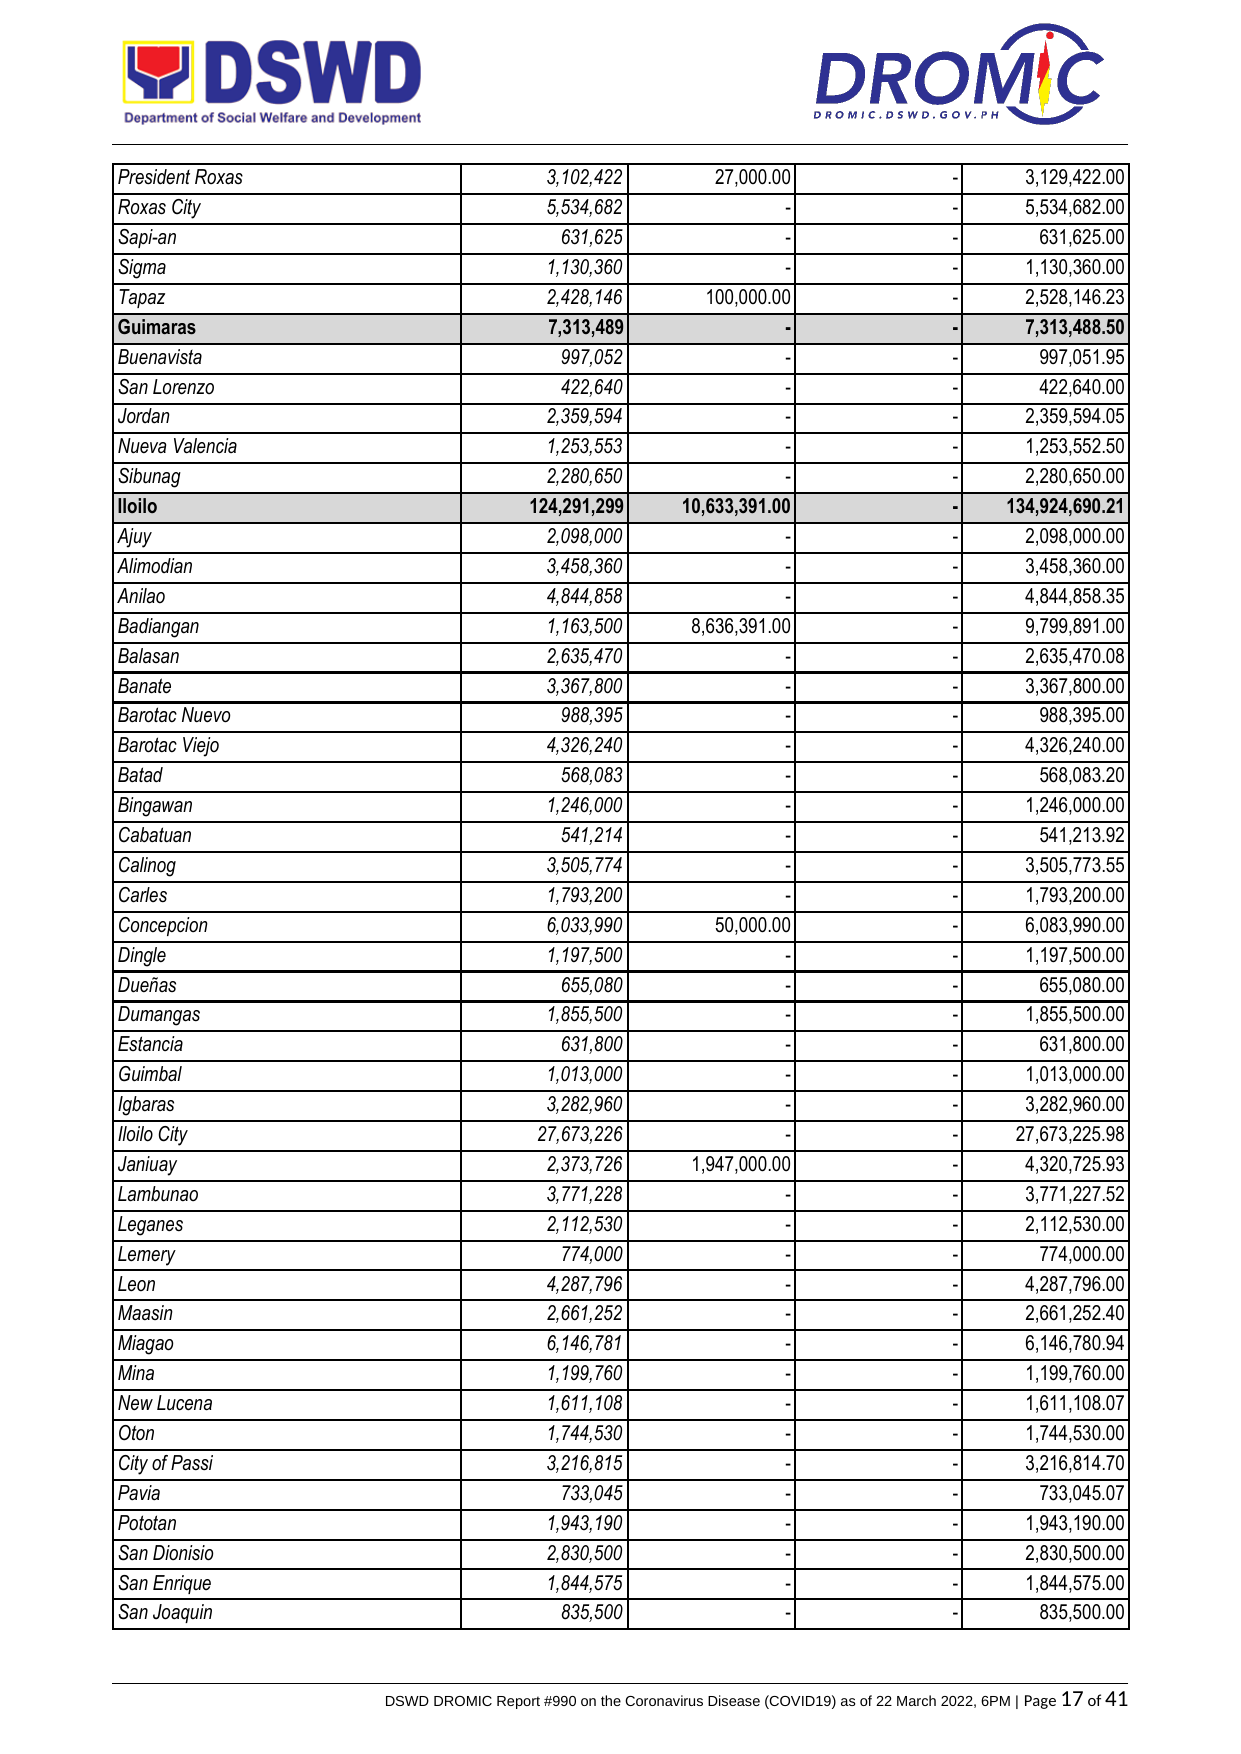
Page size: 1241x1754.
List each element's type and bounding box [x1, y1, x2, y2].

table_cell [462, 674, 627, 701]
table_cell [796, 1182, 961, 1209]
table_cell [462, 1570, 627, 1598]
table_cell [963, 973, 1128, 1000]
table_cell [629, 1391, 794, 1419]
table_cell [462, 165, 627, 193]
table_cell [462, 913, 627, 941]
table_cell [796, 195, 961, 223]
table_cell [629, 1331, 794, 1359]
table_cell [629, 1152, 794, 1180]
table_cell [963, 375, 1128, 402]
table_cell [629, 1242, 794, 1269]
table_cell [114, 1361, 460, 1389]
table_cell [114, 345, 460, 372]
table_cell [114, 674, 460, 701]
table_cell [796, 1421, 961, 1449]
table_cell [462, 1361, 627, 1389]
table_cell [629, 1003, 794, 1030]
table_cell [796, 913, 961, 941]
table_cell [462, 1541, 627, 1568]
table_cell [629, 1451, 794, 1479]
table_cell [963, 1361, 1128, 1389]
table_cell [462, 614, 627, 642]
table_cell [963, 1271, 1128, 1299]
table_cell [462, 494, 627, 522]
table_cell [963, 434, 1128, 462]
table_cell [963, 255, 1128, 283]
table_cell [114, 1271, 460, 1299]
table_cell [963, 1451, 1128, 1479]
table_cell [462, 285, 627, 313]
picture [112, 37, 432, 129]
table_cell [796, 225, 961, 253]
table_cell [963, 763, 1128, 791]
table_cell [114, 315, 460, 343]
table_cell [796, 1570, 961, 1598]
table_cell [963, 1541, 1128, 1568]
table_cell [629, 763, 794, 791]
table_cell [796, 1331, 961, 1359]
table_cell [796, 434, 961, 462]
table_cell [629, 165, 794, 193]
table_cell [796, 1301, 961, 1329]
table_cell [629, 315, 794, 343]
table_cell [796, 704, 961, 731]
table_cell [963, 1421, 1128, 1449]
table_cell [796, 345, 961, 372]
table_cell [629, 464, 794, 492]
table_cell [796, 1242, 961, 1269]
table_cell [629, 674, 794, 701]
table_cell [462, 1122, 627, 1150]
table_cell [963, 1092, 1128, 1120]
picture [781, 23, 1133, 125]
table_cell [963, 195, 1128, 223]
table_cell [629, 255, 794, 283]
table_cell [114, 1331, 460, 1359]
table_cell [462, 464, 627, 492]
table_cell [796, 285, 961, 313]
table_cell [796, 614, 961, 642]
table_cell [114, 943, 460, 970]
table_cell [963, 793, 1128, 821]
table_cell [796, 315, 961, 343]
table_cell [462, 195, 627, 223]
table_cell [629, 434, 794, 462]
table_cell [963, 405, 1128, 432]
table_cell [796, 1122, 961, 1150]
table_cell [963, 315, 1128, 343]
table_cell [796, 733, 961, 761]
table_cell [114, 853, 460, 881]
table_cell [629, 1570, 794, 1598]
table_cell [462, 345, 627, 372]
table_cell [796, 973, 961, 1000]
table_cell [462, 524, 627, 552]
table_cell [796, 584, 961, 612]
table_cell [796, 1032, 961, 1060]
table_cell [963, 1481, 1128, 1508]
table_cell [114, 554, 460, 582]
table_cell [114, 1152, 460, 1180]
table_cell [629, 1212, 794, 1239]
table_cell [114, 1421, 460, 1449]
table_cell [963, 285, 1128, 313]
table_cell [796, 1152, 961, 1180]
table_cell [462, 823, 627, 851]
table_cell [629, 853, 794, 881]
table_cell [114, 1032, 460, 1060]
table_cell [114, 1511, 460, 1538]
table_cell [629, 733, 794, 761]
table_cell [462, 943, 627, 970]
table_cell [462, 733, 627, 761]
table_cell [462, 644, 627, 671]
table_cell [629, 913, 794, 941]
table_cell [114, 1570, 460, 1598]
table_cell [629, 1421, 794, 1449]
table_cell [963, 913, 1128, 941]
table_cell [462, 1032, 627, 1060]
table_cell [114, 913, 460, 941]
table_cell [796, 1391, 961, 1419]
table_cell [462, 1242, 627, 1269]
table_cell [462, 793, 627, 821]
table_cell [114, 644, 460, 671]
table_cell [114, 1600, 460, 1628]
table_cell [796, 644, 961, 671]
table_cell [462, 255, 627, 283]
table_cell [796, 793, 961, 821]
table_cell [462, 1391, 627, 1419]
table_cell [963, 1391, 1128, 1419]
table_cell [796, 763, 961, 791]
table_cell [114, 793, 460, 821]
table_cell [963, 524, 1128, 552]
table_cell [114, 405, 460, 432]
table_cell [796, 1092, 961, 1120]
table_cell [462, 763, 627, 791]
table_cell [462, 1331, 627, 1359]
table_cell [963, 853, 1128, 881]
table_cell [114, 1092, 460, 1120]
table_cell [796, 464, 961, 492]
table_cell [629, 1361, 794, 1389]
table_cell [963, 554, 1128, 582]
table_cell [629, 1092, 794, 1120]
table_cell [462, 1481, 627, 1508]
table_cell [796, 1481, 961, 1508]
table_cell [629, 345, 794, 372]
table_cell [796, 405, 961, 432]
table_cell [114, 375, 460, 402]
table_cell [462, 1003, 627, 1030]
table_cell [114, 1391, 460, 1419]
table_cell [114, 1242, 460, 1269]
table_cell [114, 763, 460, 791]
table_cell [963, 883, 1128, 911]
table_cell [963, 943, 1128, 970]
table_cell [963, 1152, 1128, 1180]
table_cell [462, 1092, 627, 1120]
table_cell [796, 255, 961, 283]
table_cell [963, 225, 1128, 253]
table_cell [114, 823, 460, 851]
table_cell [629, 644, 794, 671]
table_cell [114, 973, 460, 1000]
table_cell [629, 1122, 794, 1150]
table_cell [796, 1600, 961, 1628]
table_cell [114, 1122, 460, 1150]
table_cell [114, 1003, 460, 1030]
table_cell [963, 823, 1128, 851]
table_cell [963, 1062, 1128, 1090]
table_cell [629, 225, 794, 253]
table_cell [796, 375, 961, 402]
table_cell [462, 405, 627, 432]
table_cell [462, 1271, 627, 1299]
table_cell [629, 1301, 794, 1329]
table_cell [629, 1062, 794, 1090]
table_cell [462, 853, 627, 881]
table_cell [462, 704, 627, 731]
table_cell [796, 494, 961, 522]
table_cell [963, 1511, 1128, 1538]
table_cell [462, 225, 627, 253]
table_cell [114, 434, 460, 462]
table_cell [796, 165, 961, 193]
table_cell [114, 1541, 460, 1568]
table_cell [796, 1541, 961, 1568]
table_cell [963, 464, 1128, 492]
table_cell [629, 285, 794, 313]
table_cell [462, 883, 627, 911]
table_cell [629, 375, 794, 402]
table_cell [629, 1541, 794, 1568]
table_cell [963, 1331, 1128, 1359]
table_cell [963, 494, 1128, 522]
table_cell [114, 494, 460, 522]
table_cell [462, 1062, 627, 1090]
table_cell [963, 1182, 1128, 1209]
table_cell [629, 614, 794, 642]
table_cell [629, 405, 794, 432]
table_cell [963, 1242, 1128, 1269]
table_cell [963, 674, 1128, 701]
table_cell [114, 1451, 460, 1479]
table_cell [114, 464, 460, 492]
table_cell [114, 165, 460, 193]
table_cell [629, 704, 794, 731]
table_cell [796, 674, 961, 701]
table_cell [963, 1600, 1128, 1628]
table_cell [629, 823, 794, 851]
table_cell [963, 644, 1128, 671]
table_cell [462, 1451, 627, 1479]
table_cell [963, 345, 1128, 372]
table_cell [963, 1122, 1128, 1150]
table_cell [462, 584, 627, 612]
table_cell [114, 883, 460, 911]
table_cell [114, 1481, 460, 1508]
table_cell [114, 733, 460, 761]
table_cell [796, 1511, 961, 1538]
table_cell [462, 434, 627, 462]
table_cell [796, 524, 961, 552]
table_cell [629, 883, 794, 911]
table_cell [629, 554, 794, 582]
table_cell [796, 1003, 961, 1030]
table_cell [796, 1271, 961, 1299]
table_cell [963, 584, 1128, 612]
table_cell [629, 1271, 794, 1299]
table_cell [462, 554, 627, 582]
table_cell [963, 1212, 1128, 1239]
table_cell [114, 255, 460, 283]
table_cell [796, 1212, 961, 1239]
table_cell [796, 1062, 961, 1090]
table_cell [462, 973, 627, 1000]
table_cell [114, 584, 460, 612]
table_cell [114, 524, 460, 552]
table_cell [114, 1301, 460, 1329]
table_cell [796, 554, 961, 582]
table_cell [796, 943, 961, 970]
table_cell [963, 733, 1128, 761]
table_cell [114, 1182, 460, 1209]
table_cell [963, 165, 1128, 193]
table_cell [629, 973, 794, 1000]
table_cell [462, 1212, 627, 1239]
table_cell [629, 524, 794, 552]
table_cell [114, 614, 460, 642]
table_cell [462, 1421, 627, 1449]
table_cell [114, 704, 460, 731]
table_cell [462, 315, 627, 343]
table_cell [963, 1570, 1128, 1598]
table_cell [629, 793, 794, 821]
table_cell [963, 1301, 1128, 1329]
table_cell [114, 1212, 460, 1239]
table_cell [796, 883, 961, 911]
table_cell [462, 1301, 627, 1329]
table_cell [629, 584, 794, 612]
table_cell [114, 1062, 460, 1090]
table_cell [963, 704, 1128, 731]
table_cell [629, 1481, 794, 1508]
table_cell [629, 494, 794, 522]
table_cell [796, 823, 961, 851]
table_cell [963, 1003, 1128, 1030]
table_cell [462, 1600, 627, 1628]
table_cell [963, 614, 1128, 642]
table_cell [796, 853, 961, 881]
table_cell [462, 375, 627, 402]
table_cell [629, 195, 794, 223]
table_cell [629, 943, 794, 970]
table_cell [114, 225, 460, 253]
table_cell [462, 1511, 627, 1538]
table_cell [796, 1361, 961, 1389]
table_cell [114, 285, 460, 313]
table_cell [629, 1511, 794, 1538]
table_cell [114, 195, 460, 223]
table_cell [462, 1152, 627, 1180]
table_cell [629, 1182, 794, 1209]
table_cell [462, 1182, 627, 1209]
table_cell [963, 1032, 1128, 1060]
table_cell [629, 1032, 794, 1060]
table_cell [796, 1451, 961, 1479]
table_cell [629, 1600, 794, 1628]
